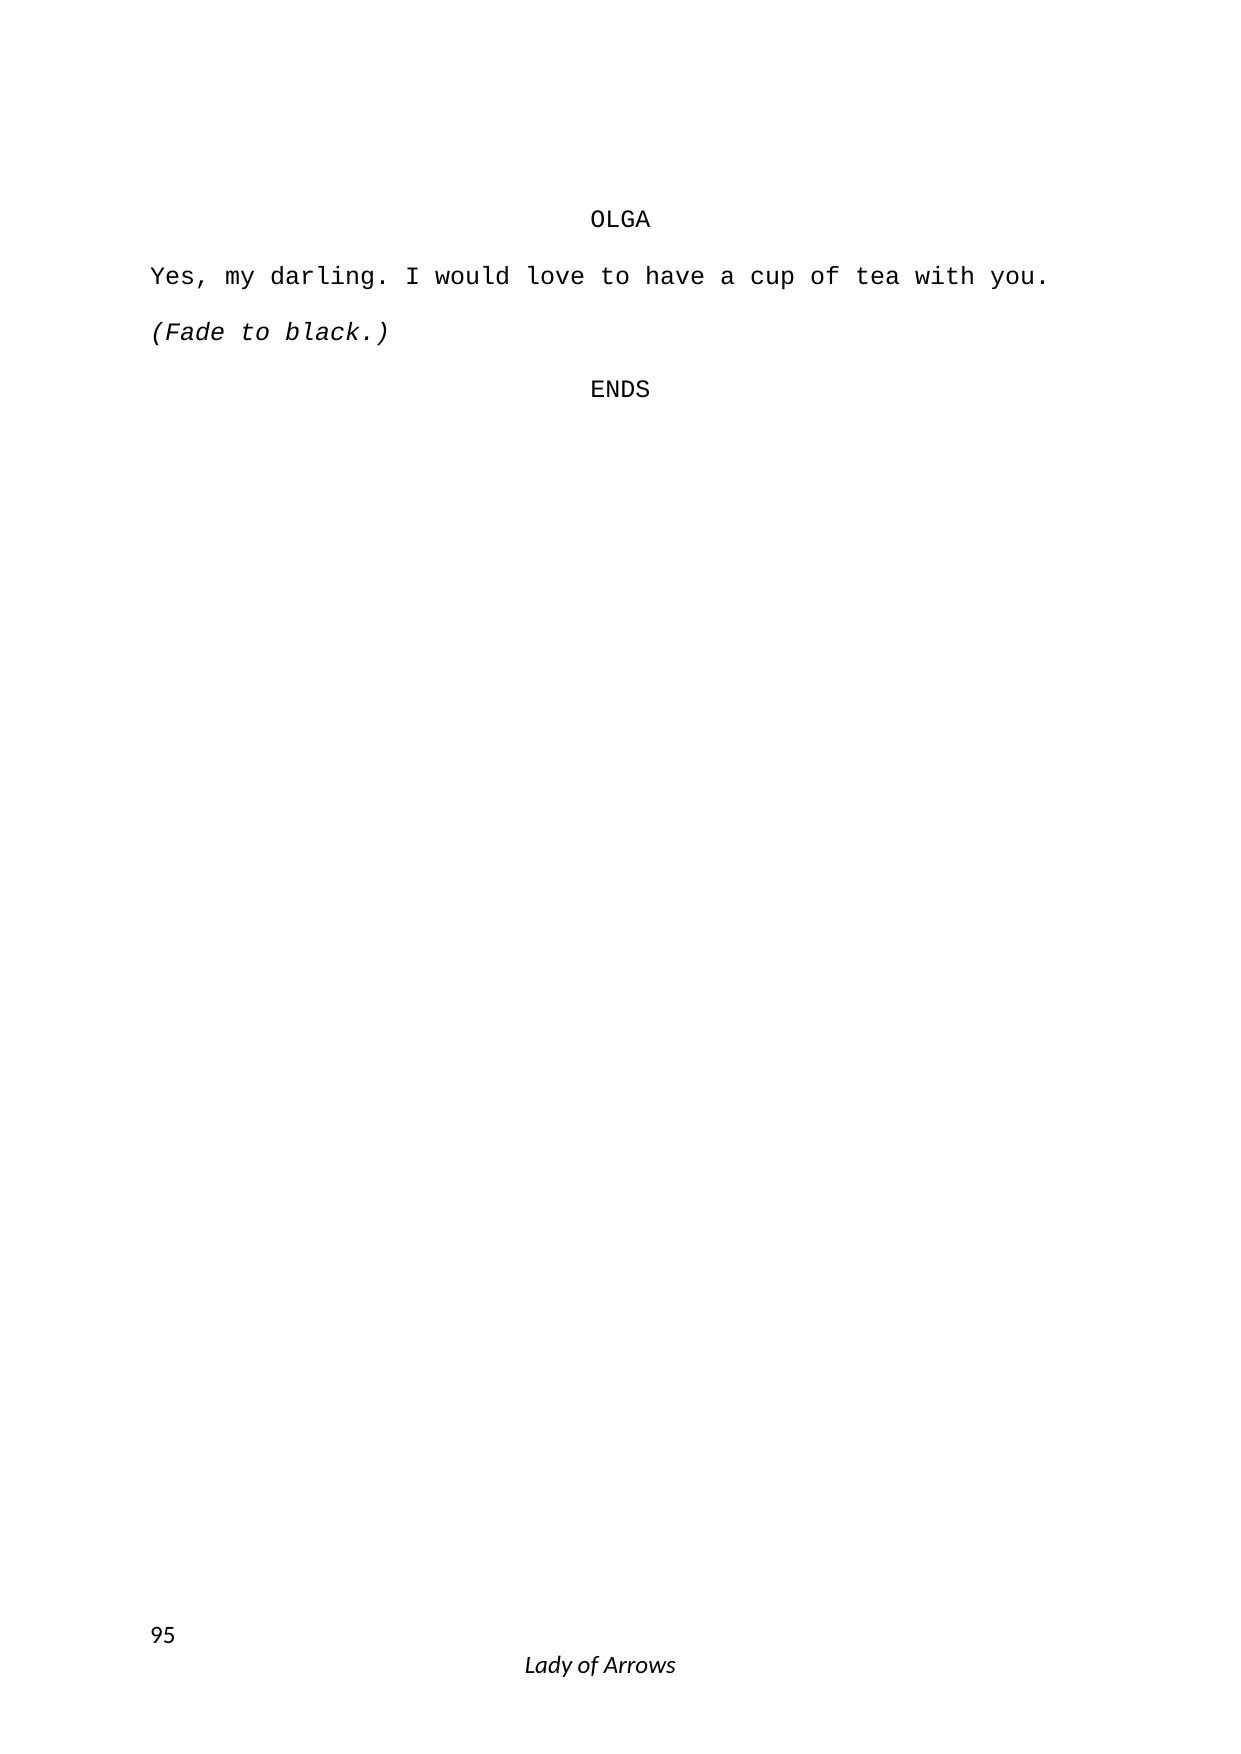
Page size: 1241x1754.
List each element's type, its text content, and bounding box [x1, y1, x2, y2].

text (Fade to black.) [150, 320, 1090, 348]
text OLGA [150, 207, 1090, 235]
text ENDS [150, 377, 1090, 405]
text Yes, my darling. I would love to have a cup of tea with you. [150, 263, 1090, 292]
